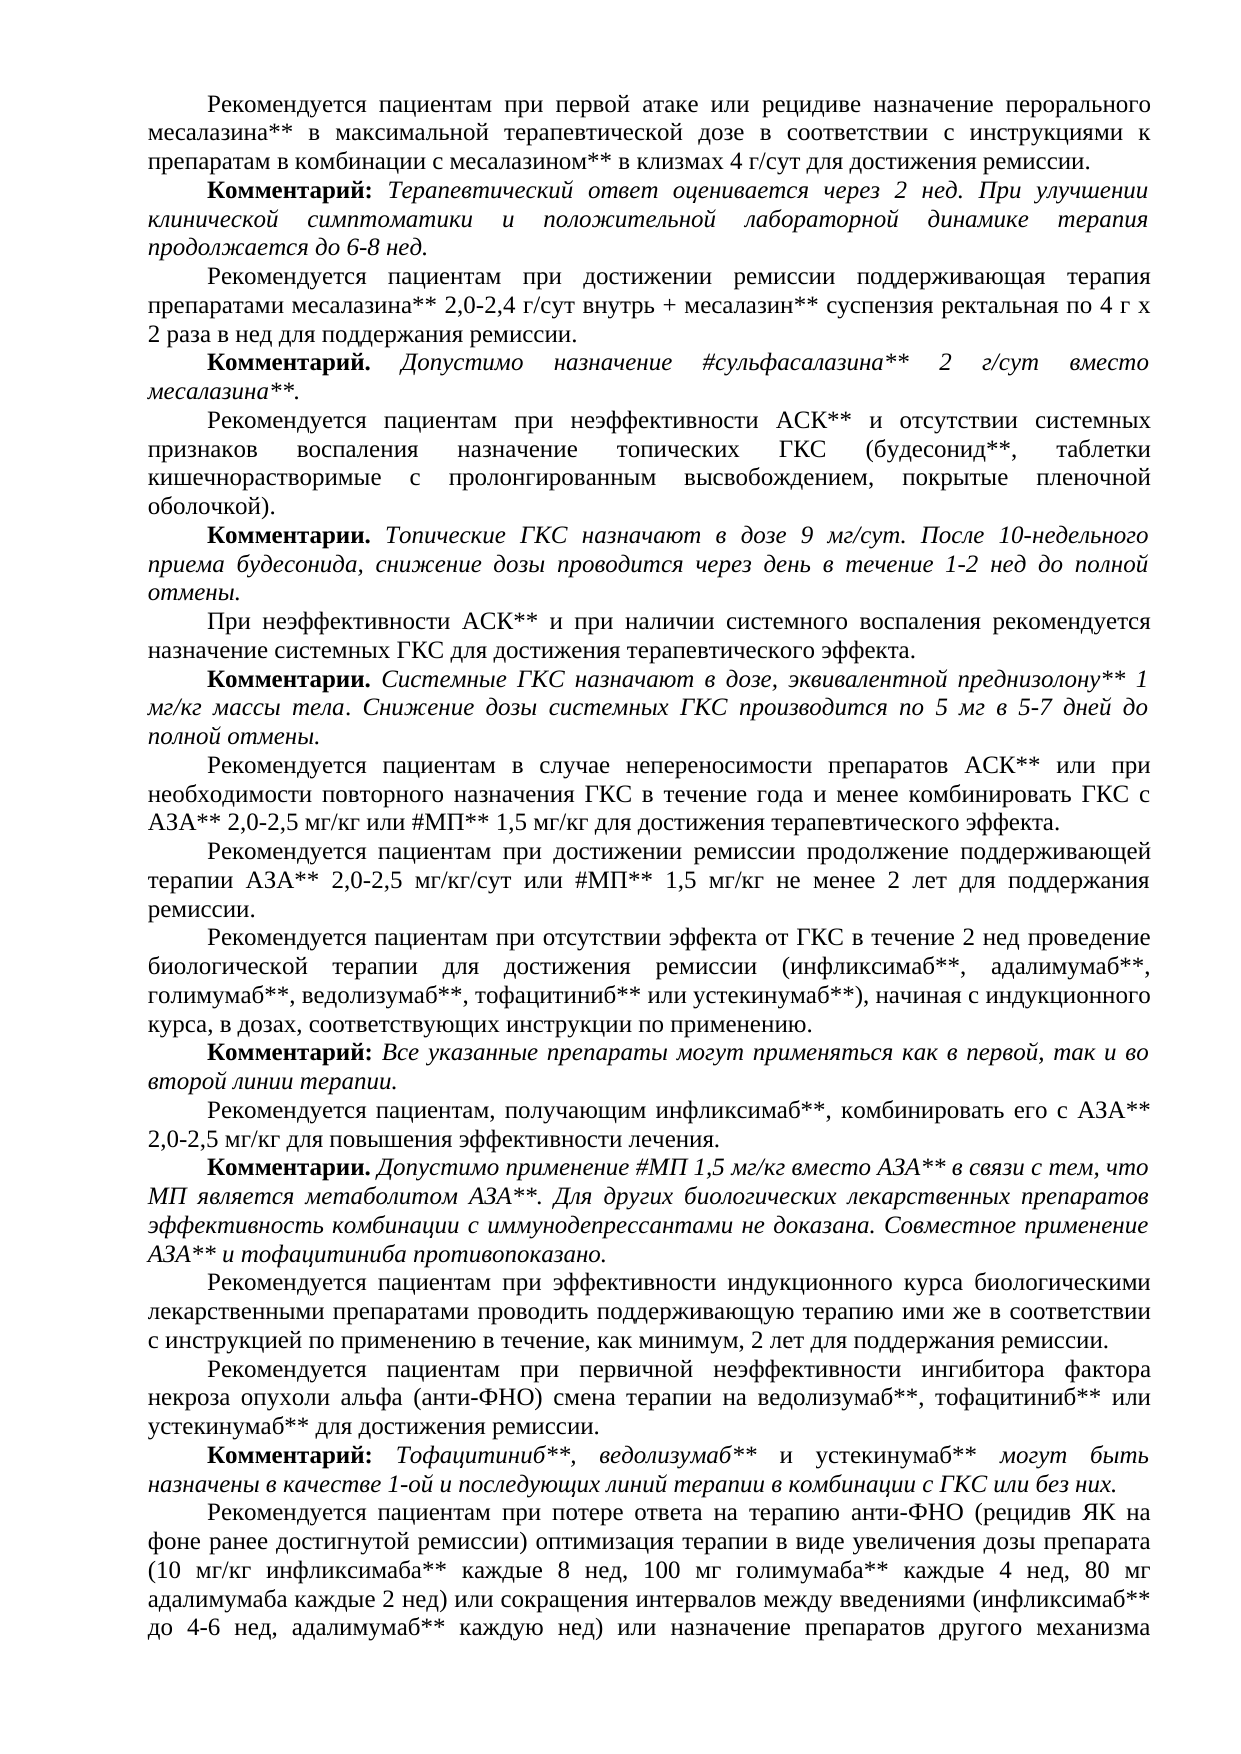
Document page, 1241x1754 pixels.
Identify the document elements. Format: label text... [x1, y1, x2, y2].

text Комментарии. Системные ГКС назначают в дозе, эквивалентной преднизолону** 1 мг/кг массы тела. Снижение дозы системных ГКС производится по 5 мг в 5-7 дней до полной отмены. [148, 664, 1152, 750]
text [148, 1497, 1152, 1641]
text Рекомендуется пациентам при достижении ремиссии поддерживающая терапия препаратами месалазина** 2,0-2,4 г/сут внутрь + месалазин** суспензия ректальная по 4 г х 2 раза в нед для поддержания ремиссии. [148, 261, 1152, 347]
text Комментарий. Допустимо назначение #сульфасалазина** 2 г/сут вместо месалазина**. [148, 347, 1152, 405]
text Рекомендуется пациентам, получающим инфликсимаб**, комбинировать его с АЗА** 2,0-2,5 мг/кг для повышения эффективности лечения. [148, 1095, 1152, 1152]
text Рекомендуется пациентам при эффективности индукционного курса биологическими лекарственными препаратами проводить поддерживающую терапию ими же в соответствии с инструкцией по применению в течение, как минимум, 2 лет для поддержания ремиссии. [148, 1267, 1152, 1354]
text Рекомендуется пациентам при первой атаке или рецидиве назначение перорального месалазина** в максимальной терапевтической дозе в соответствии с инструкциями к препаратам в комбинации с месалазином** в клизмах 4 г/сут для достижения ремиссии. [148, 89, 1152, 175]
text Рекомендуется пациентам при неэффективности АСК** и отсутствии системных признаков воспаления назначение топических ГКС (будесонид**, таблетки кишечнорастворимые с пролонгированным высвобождением, покрытые пленочной оболочкой). [148, 405, 1152, 520]
text Рекомендуется пациентам при достижении ремиссии продолжение поддерживающей терапии АЗА** 2,0-2,5 мг/кг/сут или #МП** 1,5 мг/кг не менее 2 лет для поддержания ремиссии. [148, 836, 1152, 922]
text Рекомендуется пациентам при отсутствии эффекта от ГКС в течение 2 нед проведение биологической терапии для достижения ремиссии (инфликсимаб**, адалимумаб**, голимумаб**, ведолизумаб**, тофацитиниб** или устекинумаб**), начиная с индукционного курса, в дозах, соответствующих инструкции по применению. [148, 922, 1152, 1037]
text Рекомендуется пациентам в случае непереносимости препаратов АСК** или при необходимости повторного назначения ГКС в течение года и менее комбинировать ГКС с АЗА** 2,0-2,5 мг/кг или #МП** 1,5 мг/кг для достижения терапевтического эффекта. [148, 750, 1152, 836]
text При неэффективности АСК** и при наличии системного воспаления рекомендуется назначение системных ГКС для достижения терапевтического эффекта. [148, 606, 1152, 664]
text Комментарий: Тофацитиниб**, ведолизумаб** и устекинумаб** могут быть назначены в качестве 1-ой и последующих линий терапии в комбинации с ГКС или без них. [148, 1440, 1152, 1497]
text Комментарии. Топические ГКС назначают в дозе 9 мг/сут. После 10-недельного приема будесонида, снижение дозы проводится через день в течение 1-2 нед до полной отмены. [148, 520, 1152, 606]
text Комментарий: Терапевтический ответ оценивается через 2 нед. При улучшении клинической симптоматики и положительной лабораторной динамике терапия продолжается до 6-8 нед. [148, 175, 1152, 261]
text Комментарий: Все указанные препараты могут применяться как в первой, так и во второй линии терапии. [148, 1037, 1152, 1095]
text Рекомендуется пациентам при первичной неэффективности ингибитора фактора некроза опухоли альфа (анти-ФНО) смена терапии на ведолизумаб**, тофацитиниб** или устекинумаб** для достижения ремиссии. [148, 1354, 1152, 1440]
text Комментарии. Допустимо применение #МП 1,5 мг/кг вместо АЗА** в связи с тем, что МП является метаболитом АЗА**. Для других биологических лекарственных препаратов эффективность комбинации с иммунодепрессантами не доказана. Совместное применение АЗА** и тофацитиниба противопоказано. [148, 1152, 1152, 1267]
